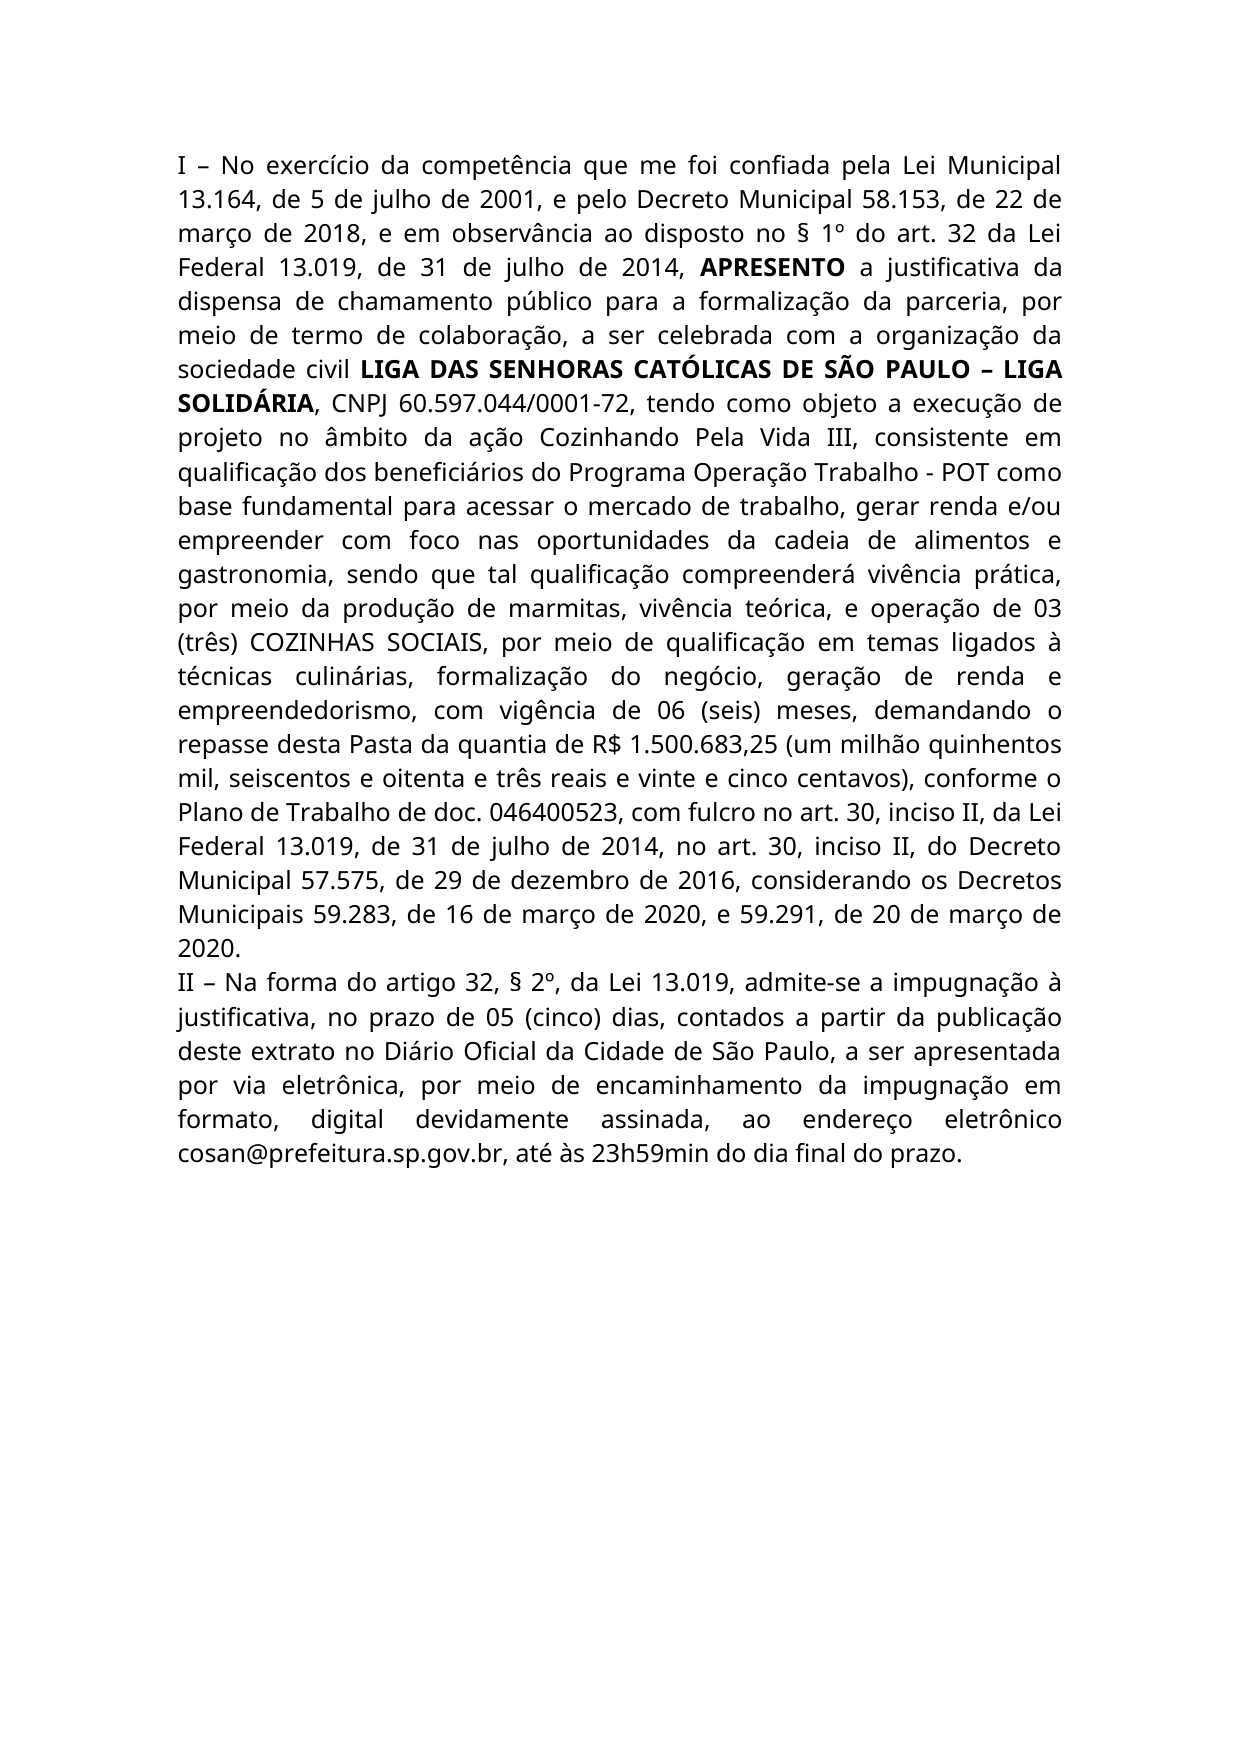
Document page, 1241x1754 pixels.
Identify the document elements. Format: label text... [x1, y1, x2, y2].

text II – Na forma do artigo 32, § 2º, da Lei 13.019, admite-se a impugnação à justificativa, no prazo de 05 (cinco) dias, contados a partir da publicação deste extrato no Diário Oficial da Cidade de São Paulo, a ser apresentada por via eletrônica, por meio de encaminhamento da impugnação em formato, digital devidamente assinada, ao endereço eletrônico cosan@prefeitura.sp.gov.br, até às 23h59min do dia final do prazo. [177, 965, 1063, 1169]
text I – No exercício da competência que me foi confiada pela Lei Municipal 13.164, de 5 de julho de 2001, e pelo Decreto Municipal 58.153, de 22 de março de 2018, e em observância ao disposto no § 1º do art. 32 da Lei Federal 13.019, de 31 de julho de 2014, APRESENTO a justificativa da dispensa de chamamento público para a formalização da parceria, por meio de termo de colaboração, a ser celebrada com a organização da sociedade civil LIGA DAS SENHORAS CATÓLICAS DE SÃO PAULO – LIGA SOLIDÁRIA, CNPJ 60.597.044/0001-72, tendo como objeto a execução de projeto no âmbito da ação Cozinhando Pela Vida III, consistente em qualificação dos beneficiários do Programa Operação Trabalho - POT como base fundamental para acessar o mercado de trabalho, gerar renda e/ou empreender com foco nas oportunidades da cadeia de alimentos e gastronomia, sendo que tal qualificação compreenderá vivência prática, por meio da produção de marmitas, vivência teórica, e operação de 03 (três) COZINHAS SOCIAIS, por meio de qualificação em temas ligados à técnicas culinárias, formalização do negócio, geração de renda e empreendedorismo, com vigência de 06 (seis) meses, demandando o repasse desta Pasta da quantia de R$ 1.500.683,25 (um milhão quinhentos mil, seiscentos e oitenta e três reais e vinte e cinco centavos), conforme o Plano de Trabalho de doc. 046400523, com fulcro no art. 30, inciso II, da Lei Federal 13.019, de 31 de julho de 2014, no art. 30, inciso II, do Decreto Municipal 57.575, de 29 de dezembro de 2016, considerando os Decretos Municipais 59.283, de 16 de março de 2020, e 59.291, de 20 de março de 2020. [177, 148, 1063, 965]
